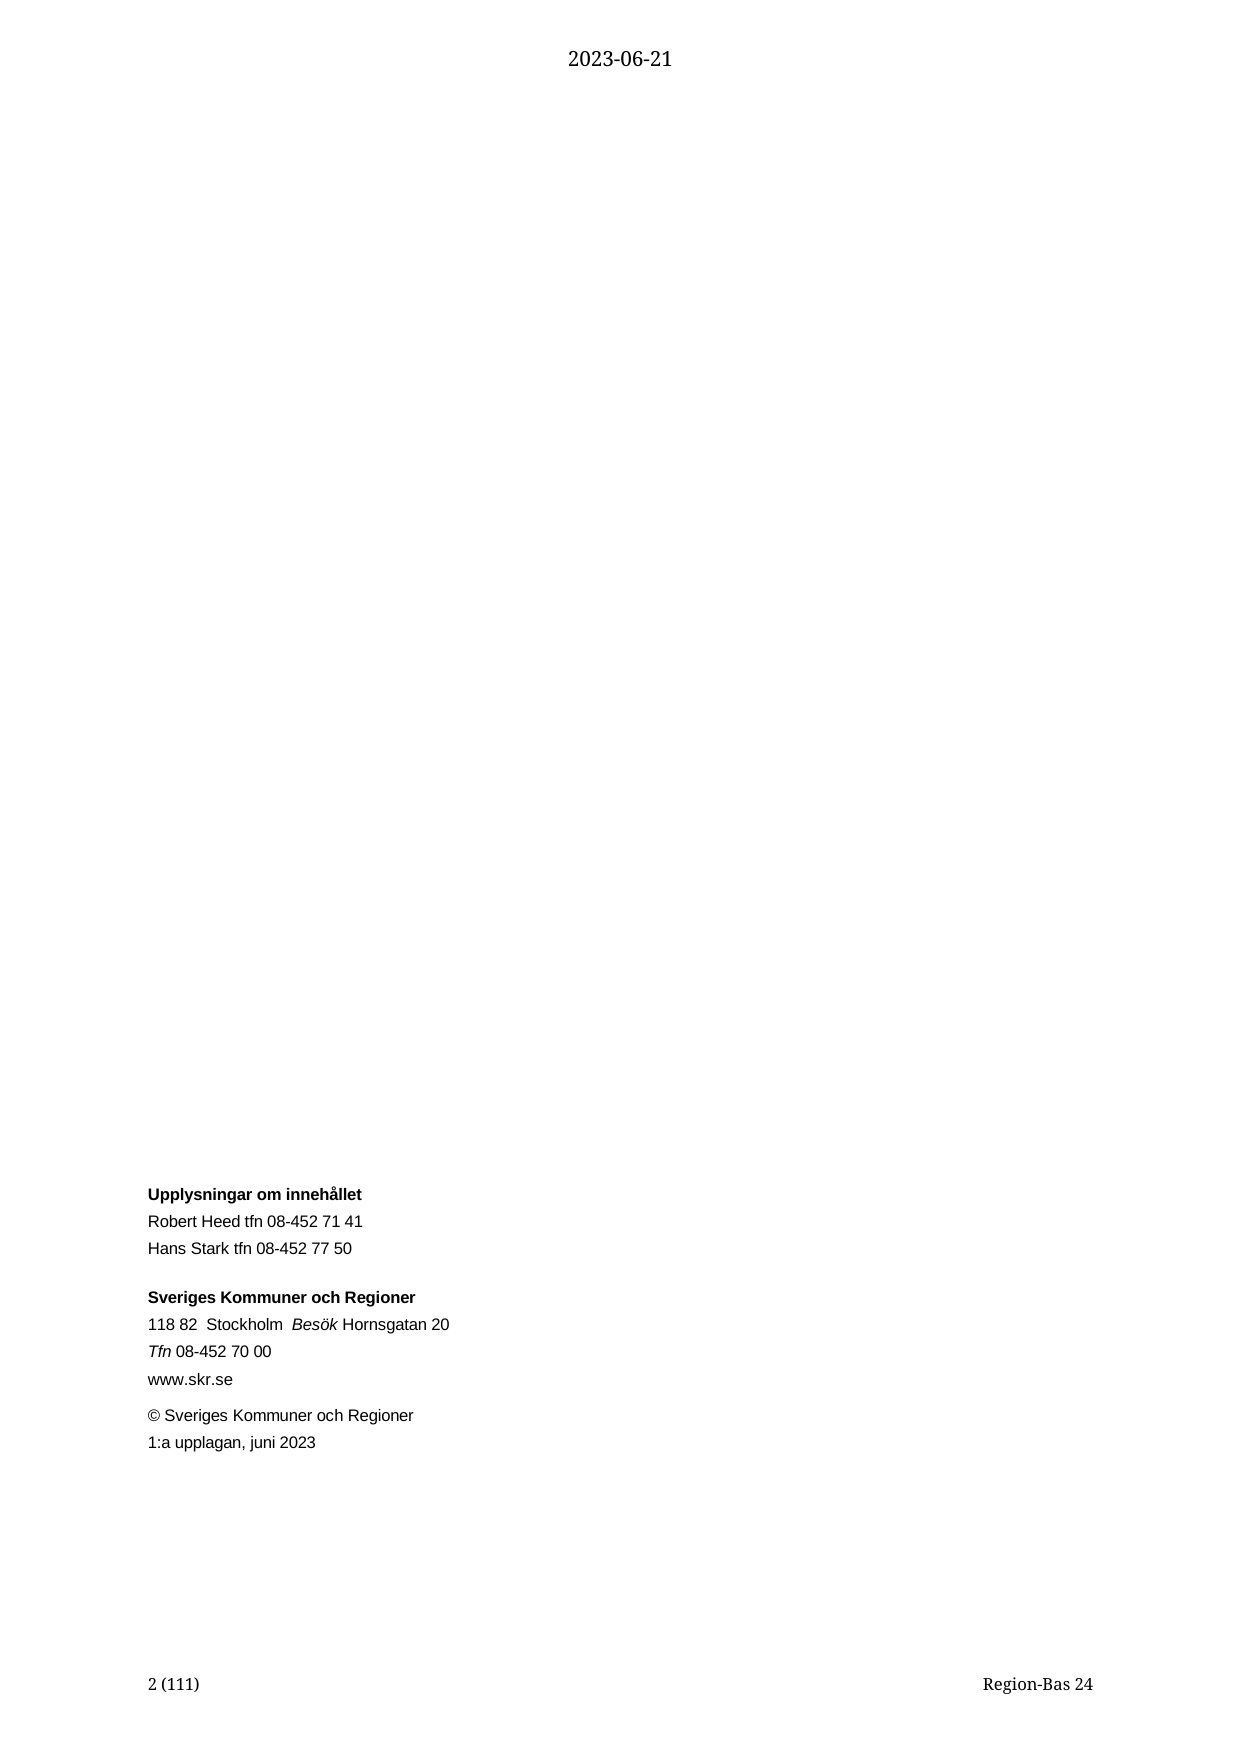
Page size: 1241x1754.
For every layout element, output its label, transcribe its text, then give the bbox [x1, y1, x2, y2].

text © Sveriges Kommuner och Regioner [148, 1405, 1004, 1424]
text 118 82 Stockholm Besök Hornsgatan 20 [148, 1315, 1004, 1334]
text 1:a upplagan, juni 2023 [148, 1433, 1004, 1452]
text Hans Stark tfn 08-452 77 50 [148, 1239, 1004, 1258]
text Robert Heed tfn 08-452 71 41 [148, 1212, 1004, 1231]
text Upplysningar om innehållet [148, 1184, 1004, 1203]
text Sveriges Kommuner och Regioner [148, 1287, 1004, 1307]
text Tfn 08-452 70 00 [148, 1342, 1004, 1361]
text www.skr.se [148, 1370, 1004, 1389]
